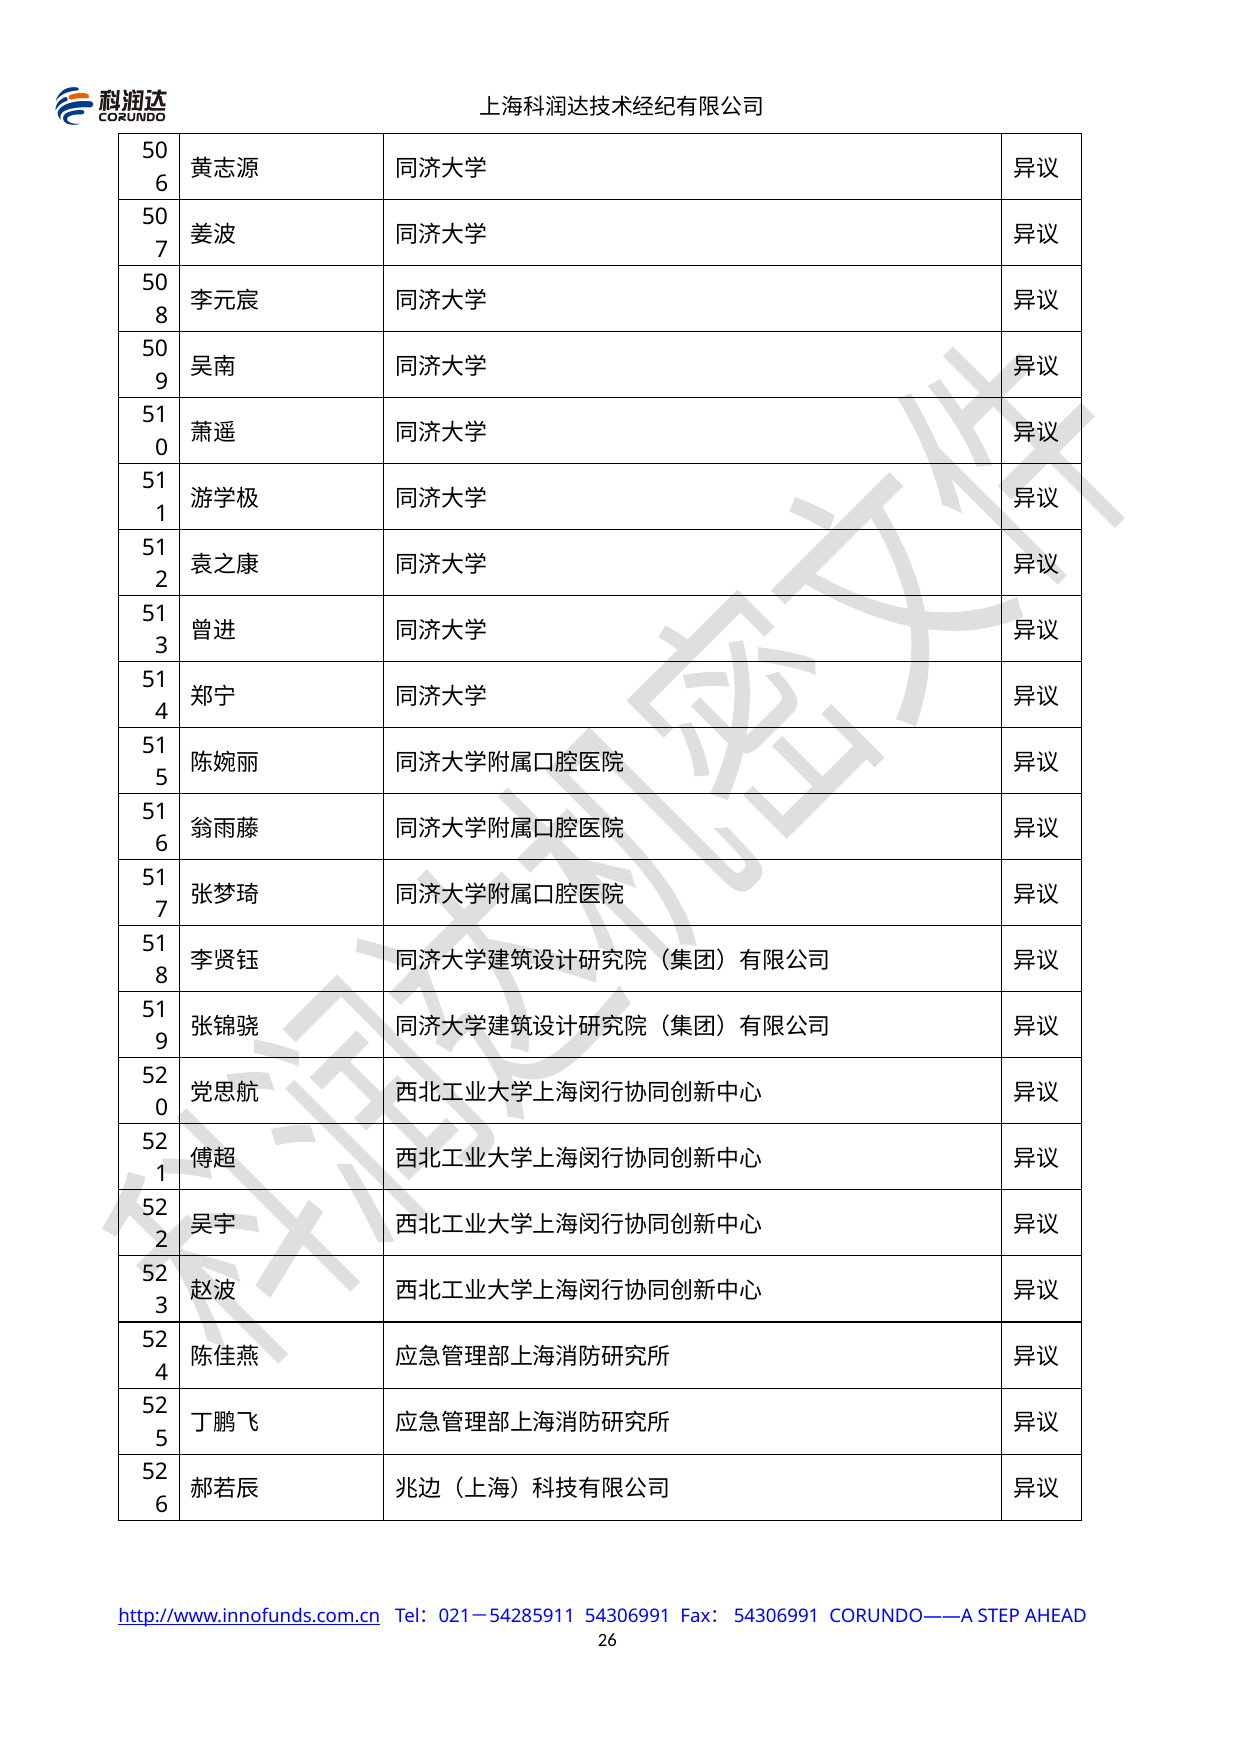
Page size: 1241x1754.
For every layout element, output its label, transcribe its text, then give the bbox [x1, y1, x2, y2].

table_cell 丁鹏飞 [180, 1389, 383, 1453]
table_cell 同济大学 [384, 332, 1001, 397]
table_cell 异议 [1002, 1190, 1081, 1255]
table_cell 510 [119, 398, 179, 463]
table_cell 异议 [1002, 662, 1081, 727]
table_cell 同济大学附属口腔医院 [384, 728, 1001, 793]
table_cell 519 [119, 992, 179, 1057]
table_cell 西北工业大学上海闵行协同创新中心 [384, 1124, 1001, 1189]
table_cell 党思航 [180, 1058, 383, 1123]
table_cell 526 [119, 1455, 179, 1519]
table_cell 511 [119, 464, 179, 529]
table_cell 黄志源 [180, 134, 383, 199]
table_cell 异议 [1002, 266, 1081, 331]
table_cell 游学极 [180, 464, 383, 529]
table_cell 518 [119, 926, 179, 991]
table_cell 姜波 [180, 200, 383, 265]
table_cell 翁雨藤 [180, 794, 383, 859]
table_cell 陈佳燕 [180, 1323, 383, 1387]
table_cell 萧遥 [180, 398, 383, 463]
table_cell 525 [119, 1389, 179, 1453]
table_cell 西北工业大学上海闵行协同创新中心 [384, 1256, 1001, 1321]
table_cell 张梦琦 [180, 860, 383, 925]
table_cell 吴南 [180, 332, 383, 397]
table_cell 异议 [1002, 530, 1081, 595]
table_cell 同济大学附属口腔医院 [384, 794, 1001, 859]
table_cell 李贤钰 [180, 926, 383, 991]
table_cell 傅超 [180, 1124, 383, 1189]
table_cell 袁之康 [180, 530, 383, 595]
table_cell 521 [119, 1124, 179, 1189]
table_cell 西北工业大学上海闵行协同创新中心 [384, 1058, 1001, 1123]
table_cell 陈婉丽 [180, 728, 383, 793]
table_cell 同济大学 [384, 266, 1001, 331]
table_cell 张锦骁 [180, 992, 383, 1057]
table_cell 异议 [1002, 200, 1081, 265]
table_cell 异议 [1002, 1256, 1081, 1321]
table_cell 同济大学建筑设计研究院（集团）有限公司 [384, 926, 1001, 991]
table_cell 应急管理部上海消防研究所 [384, 1389, 1001, 1453]
table_cell 517 [119, 860, 179, 925]
table_cell 523 [119, 1256, 179, 1321]
table_cell 512 [119, 530, 179, 595]
table_cell 郝若辰 [180, 1455, 383, 1519]
table_cell 520 [119, 1058, 179, 1123]
table_cell 曾进 [180, 596, 383, 661]
table_cell 郑宁 [180, 662, 383, 727]
table_cell 同济大学 [384, 596, 1001, 661]
table_cell 516 [119, 794, 179, 859]
table_cell 应急管理部上海消防研究所 [384, 1323, 1001, 1387]
table_cell 515 [119, 728, 179, 793]
table_cell 524 [119, 1323, 179, 1387]
table_cell 异议 [1002, 992, 1081, 1057]
table_cell 异议 [1002, 860, 1081, 925]
table_cell 506 [119, 134, 179, 199]
table_cell 异议 [1002, 1389, 1081, 1453]
table_cell 522 [119, 1190, 179, 1255]
table_cell 507 [119, 200, 179, 265]
table_cell 异议 [1002, 926, 1081, 991]
table_cell 异议 [1002, 1323, 1081, 1387]
table_cell 异议 [1002, 728, 1081, 793]
table_cell 508 [119, 266, 179, 331]
table_cell 异议 [1002, 332, 1081, 397]
table_cell 赵波 [180, 1256, 383, 1321]
table_cell 吴宇 [180, 1190, 383, 1255]
table_cell 异议 [1002, 134, 1081, 199]
table_cell 异议 [1002, 464, 1081, 529]
table_cell 514 [119, 662, 179, 727]
table_cell 同济大学 [384, 200, 1001, 265]
picture [51, 78, 170, 132]
table_cell 同济大学 [384, 464, 1001, 529]
table_cell 异议 [1002, 398, 1081, 463]
table_cell 同济大学 [384, 662, 1001, 727]
table_cell 异议 [1002, 1455, 1081, 1519]
table_cell 西北工业大学上海闵行协同创新中心 [384, 1190, 1001, 1255]
table_cell 513 [119, 596, 179, 661]
table_cell 李元宸 [180, 266, 383, 331]
table_cell 509 [119, 332, 179, 397]
table_cell 异议 [1002, 596, 1081, 661]
table_cell 异议 [1002, 794, 1081, 859]
table_cell 兆边（上海）科技有限公司 [384, 1455, 1001, 1519]
table_cell 同济大学建筑设计研究院（集团）有限公司 [384, 992, 1001, 1057]
table_cell 同济大学 [384, 134, 1001, 199]
table_cell 同济大学 [384, 398, 1001, 463]
table_cell 异议 [1002, 1124, 1081, 1189]
table_cell 异议 [1002, 1058, 1081, 1123]
table_cell 同济大学 [384, 530, 1001, 595]
table_cell 同济大学附属口腔医院 [384, 860, 1001, 925]
